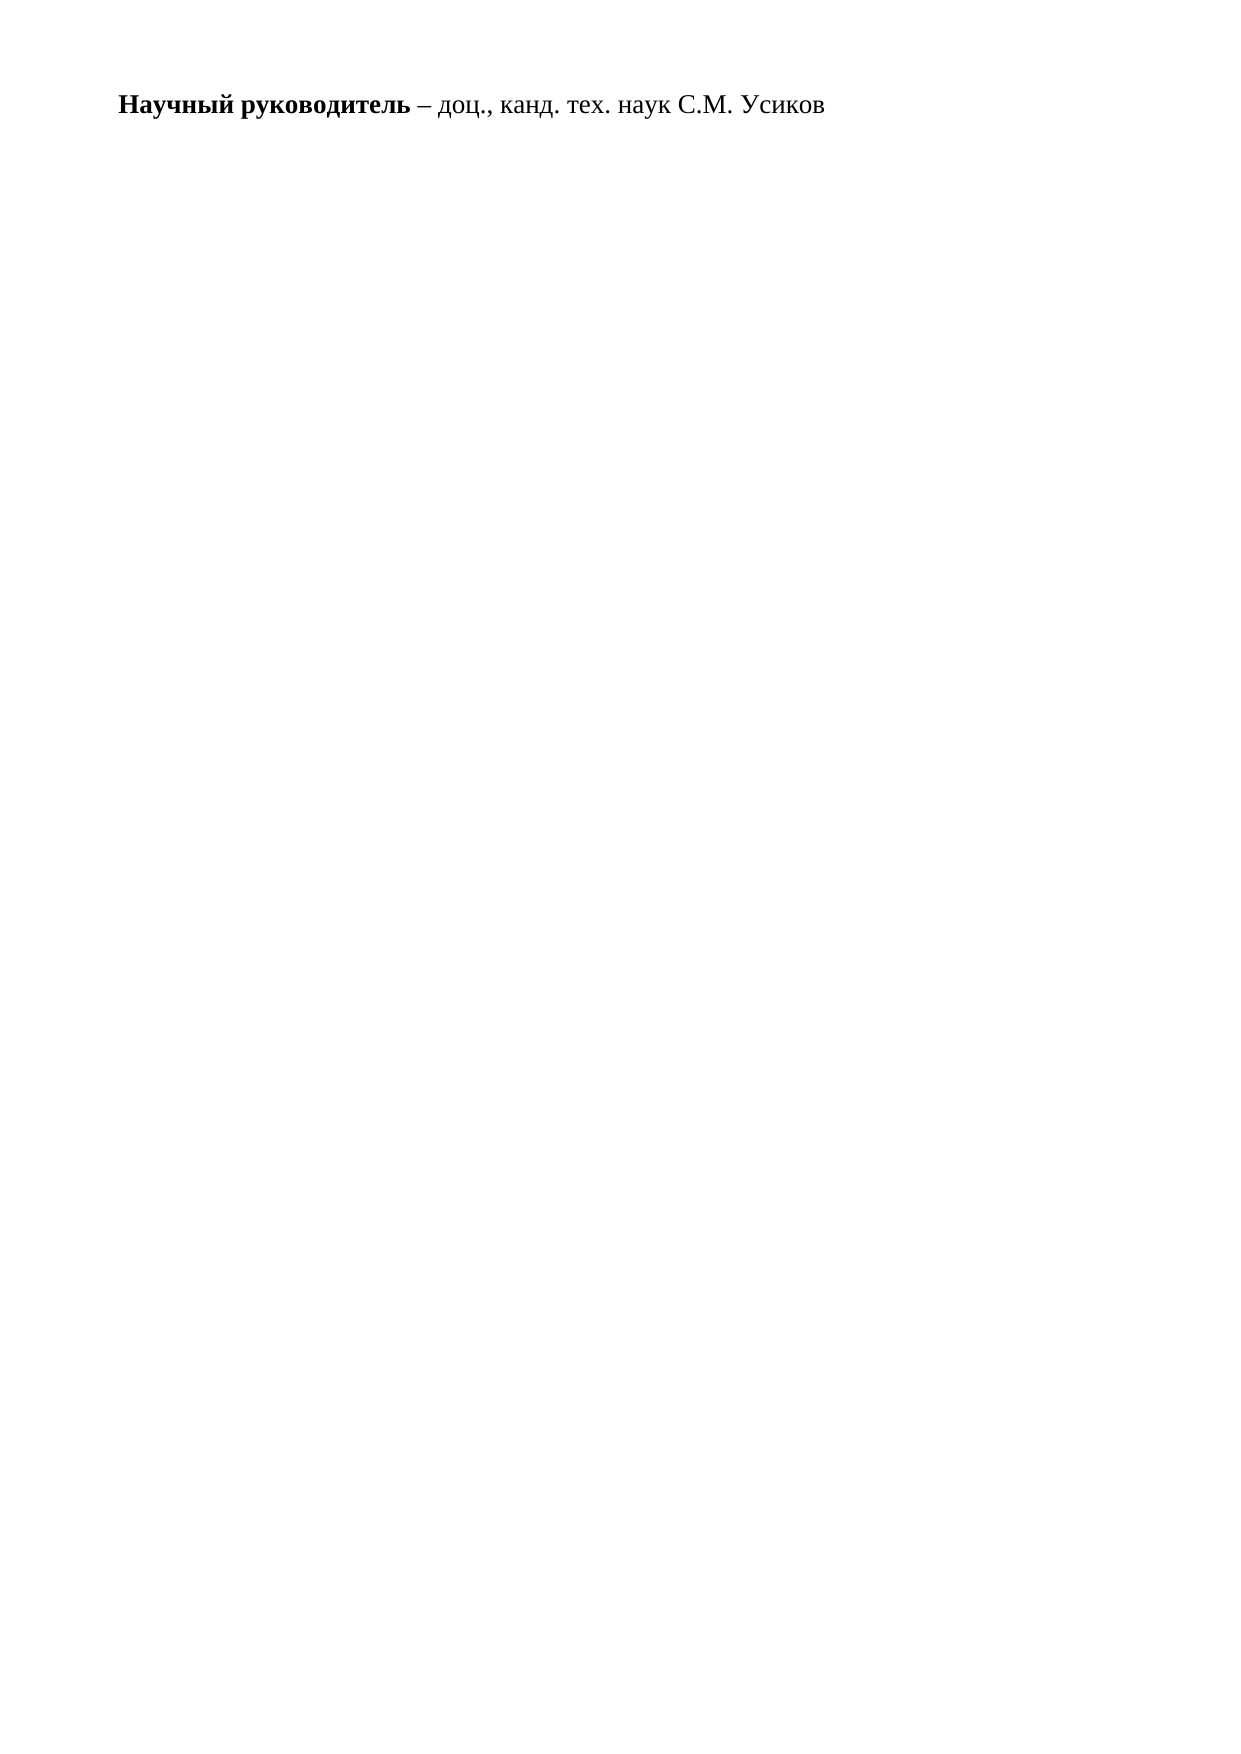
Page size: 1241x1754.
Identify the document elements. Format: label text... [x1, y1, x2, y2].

list Научный руководитель – доц., канд. тех. наук С.М. Усиков [118, 88, 1122, 120]
